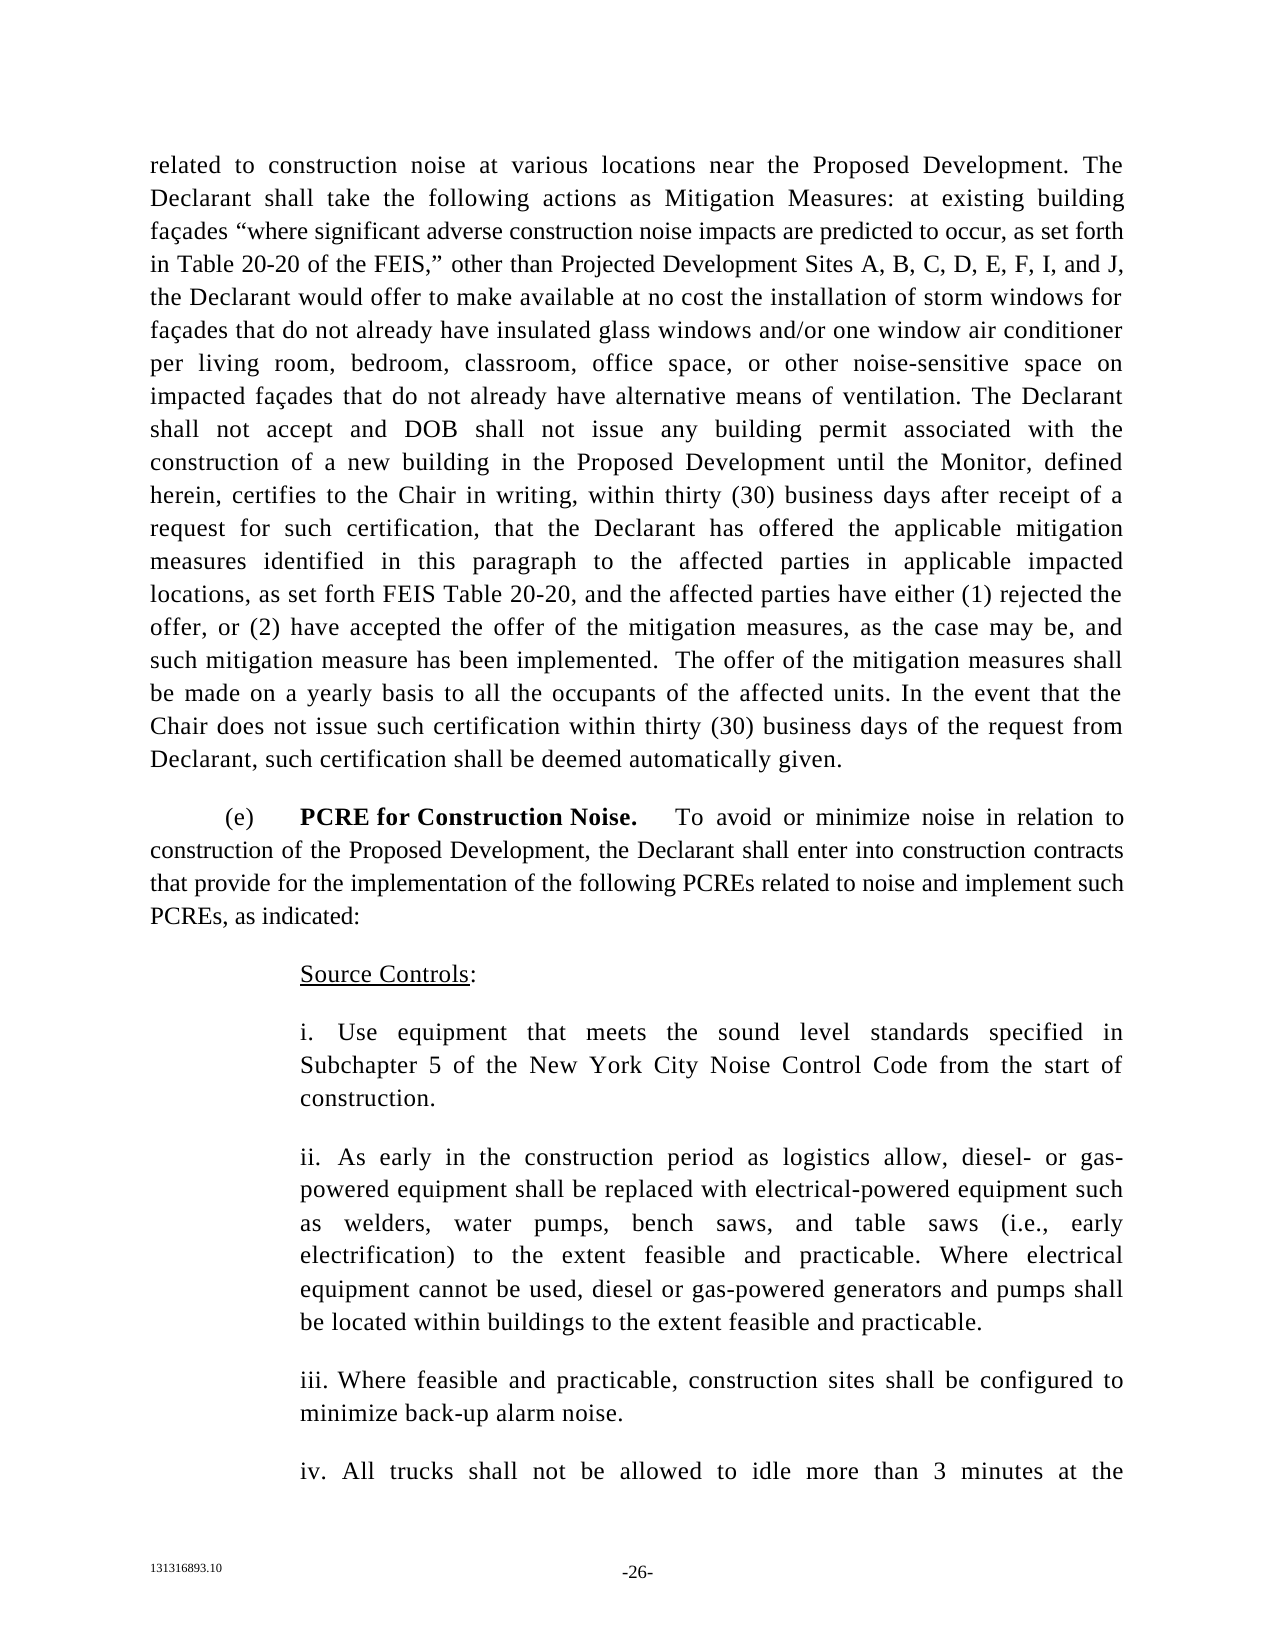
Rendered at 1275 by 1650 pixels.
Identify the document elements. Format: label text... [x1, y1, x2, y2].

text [300, 1456, 1125, 1484]
text Source Controls: [225, 959, 1125, 988]
text ii. As early in the construction period as logistics allow, diesel- or gas-powered equipment shall be replaced with electrical-powered equipment such as welders, water pumps, bench saws, and table saws (i.e., early electrification) to the extent feasible and practicable. Where electrical equipment cannot be used, diesel or gas-powered generators and pumps shall be located within buildings to the extent feasible and practicable. [300, 1142, 1125, 1335]
text iii. Where feasible and practicable, construction sites shall be configured to minimize back-up alarm noise. [300, 1365, 1125, 1426]
text i. Use equipment that meets the sound level standards specified in Subchapter 5 of the New York City Noise Control Code from the start of construction. [300, 1017, 1125, 1112]
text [150, 150, 1125, 773]
text (e) PCRE for Construction Noise. To avoid or minimize noise in relation to construction of the Proposed Development, the Declarant shall enter into construction contracts that provide for the implementation of the following PCREs related to noise and implement such PCREs, as indicated: [150, 802, 1125, 930]
